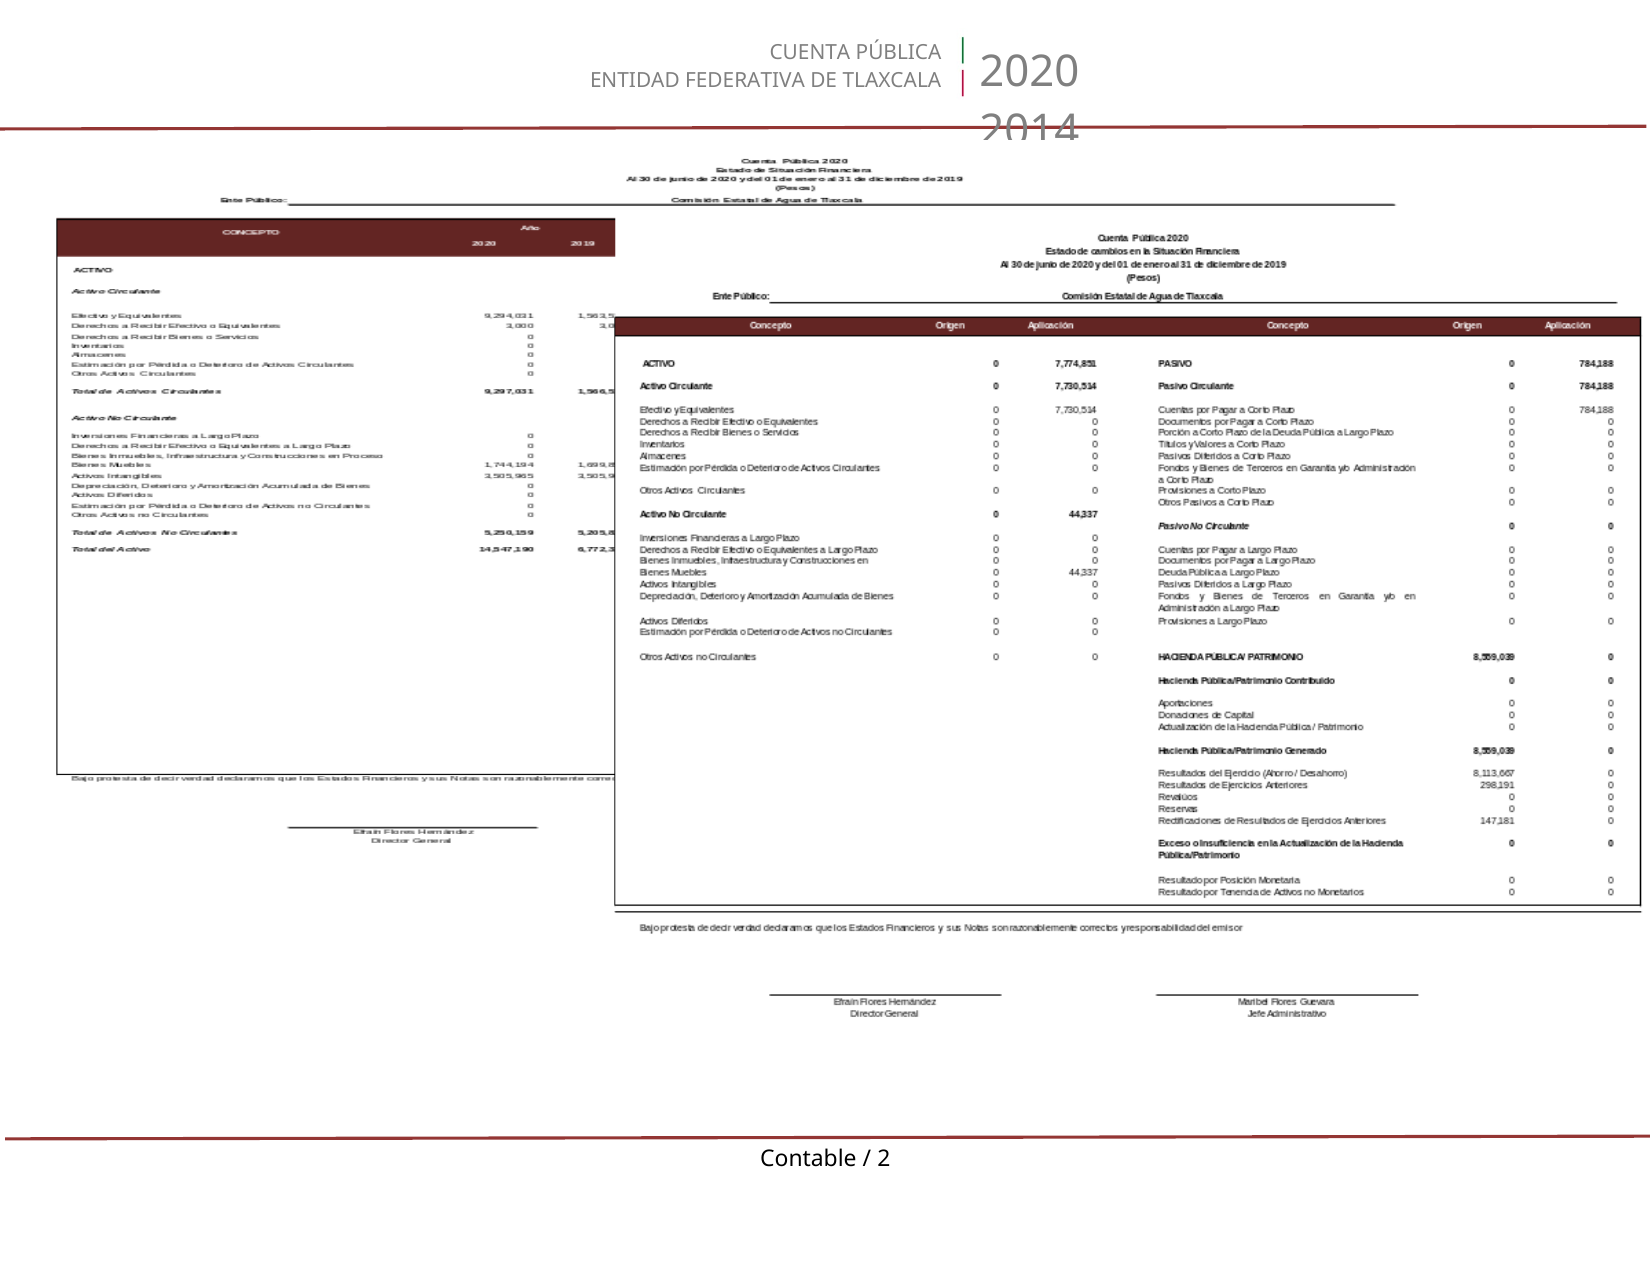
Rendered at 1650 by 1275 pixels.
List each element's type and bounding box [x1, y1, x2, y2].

picture [956, 28, 974, 100]
